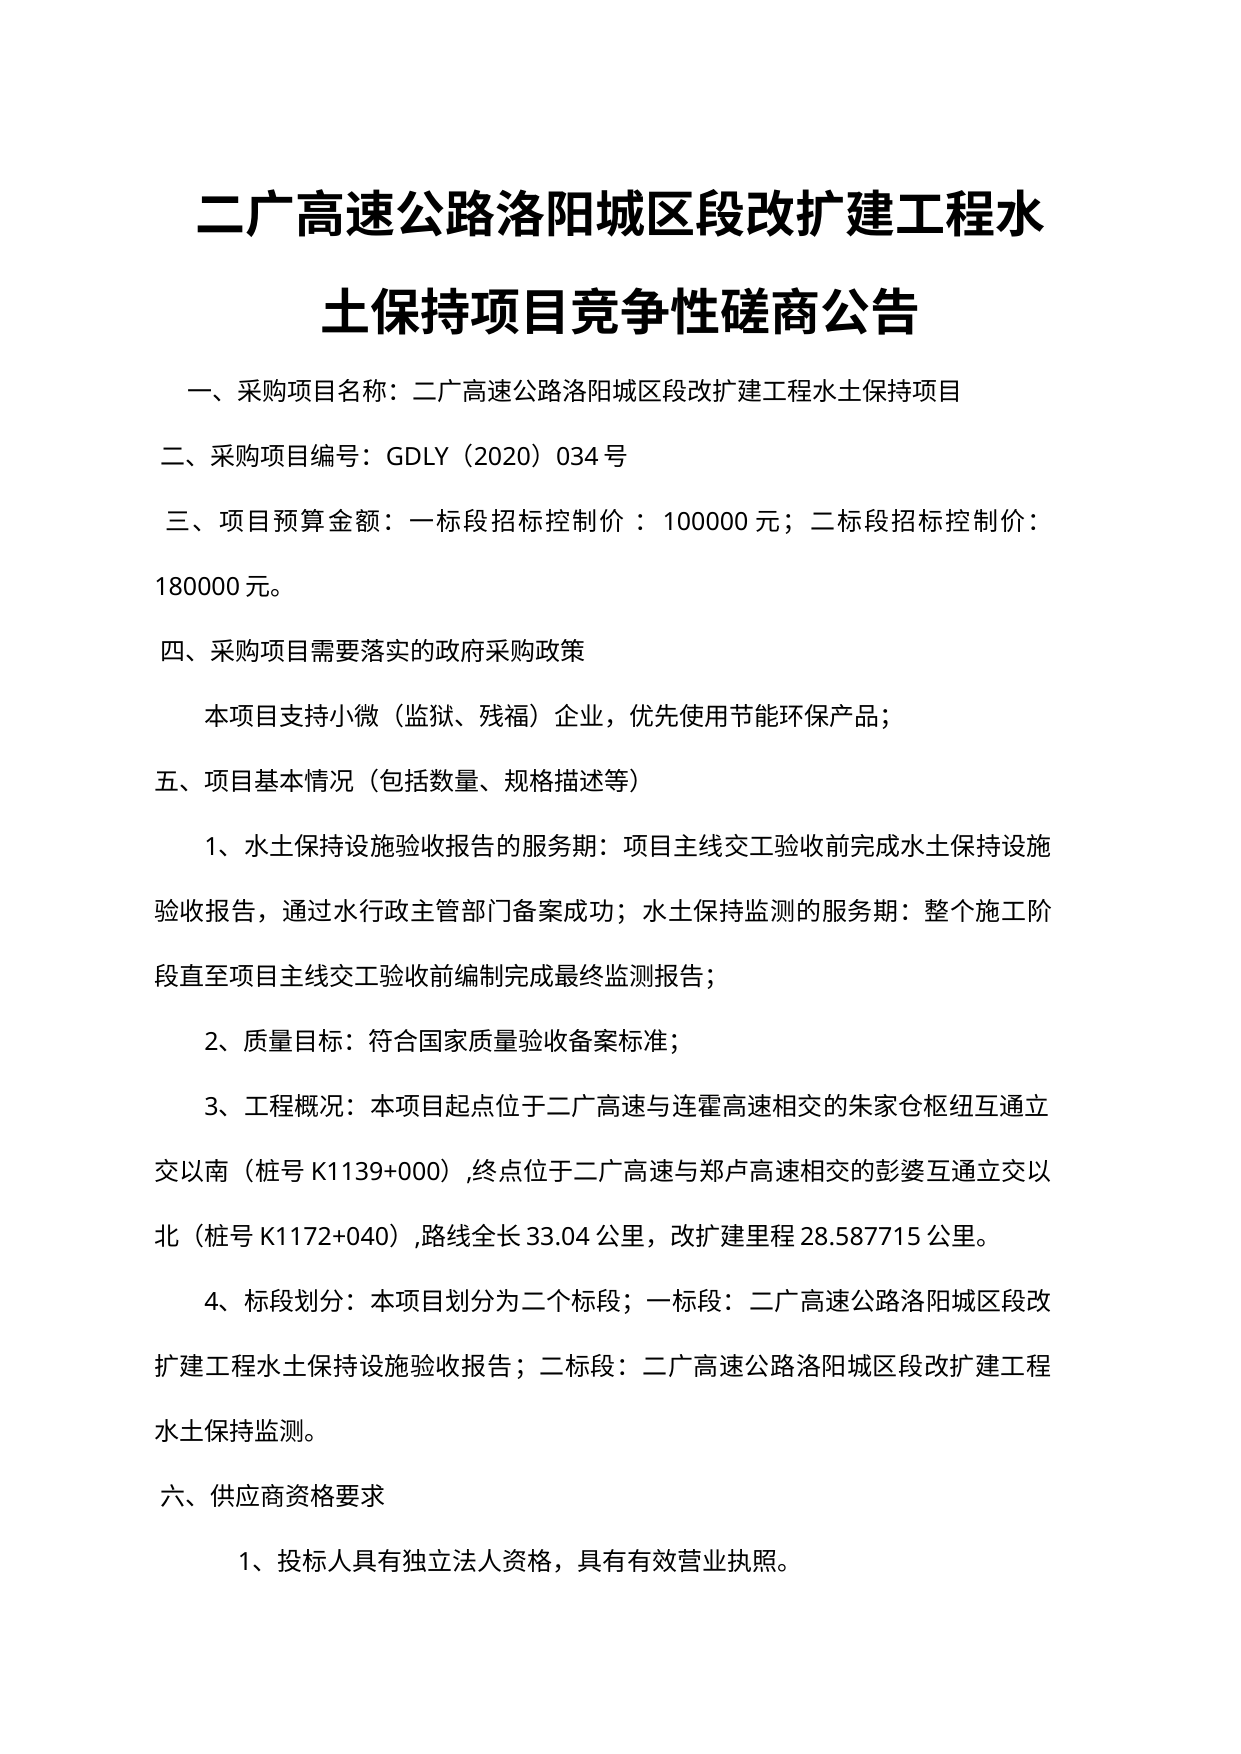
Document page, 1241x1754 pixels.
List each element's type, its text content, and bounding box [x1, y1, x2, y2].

list 项目基本情况（包括数量、规格描述等） [154, 747, 1053, 812]
text 一、采购项目名称：二广高速公路洛阳城区段改扩建工程水土保持项目 [187, 357, 1053, 422]
text 二、采购项目编号：GDLY（2020）034号 [154, 422, 1053, 487]
text 六、供应商资格要求 [154, 1462, 1053, 1527]
text 1、水土保持设施验收报告的服务期：项目主线交工验收前完成水土保持设施验收报告，通过水行政主管部门备案成功；水土保持监测的服务期：整个施工阶段直至项目主线交工验收前编制完成最终监测报告； [154, 812, 1053, 1007]
text 4、标段划分：本项目划分为二个标段；一标段：二广高速公路洛阳城区段改扩建工程水土保持设施验收报告；二标段：二广高速公路洛阳城区段改扩建工程水土保持监测。 [154, 1267, 1053, 1462]
text 二广高速公路洛阳城区段改扩建工程水土保持项目竞争性磋商公告 [187, 162, 1053, 357]
text 三、项目预算金额：一标段招标控制价 ：100000元；二标段招标控制价：180000元。 [154, 487, 1053, 617]
text 1、投标人具有独立法人资格，具有有效营业执照。 [187, 1527, 1053, 1592]
text 四、采购项目需要落实的政府采购政策 [154, 617, 1053, 682]
text 3、工程概况：本项目起点位于二广高速与连霍高速相交的朱家仓枢纽互通立交以南（桩号K1139+000）,终点位于二广高速与郑卢高速相交的彭婆互通立交以北（桩号K1172+040）,路线全长33.04公里，改扩建里程28.587715公里。 [154, 1072, 1053, 1267]
text 本项目支持小微（监狱、残福）企业，优先使用节能环保产品； [154, 682, 1016, 747]
text 2、质量目标：符合国家质量验收备案标准； [154, 1007, 1053, 1072]
